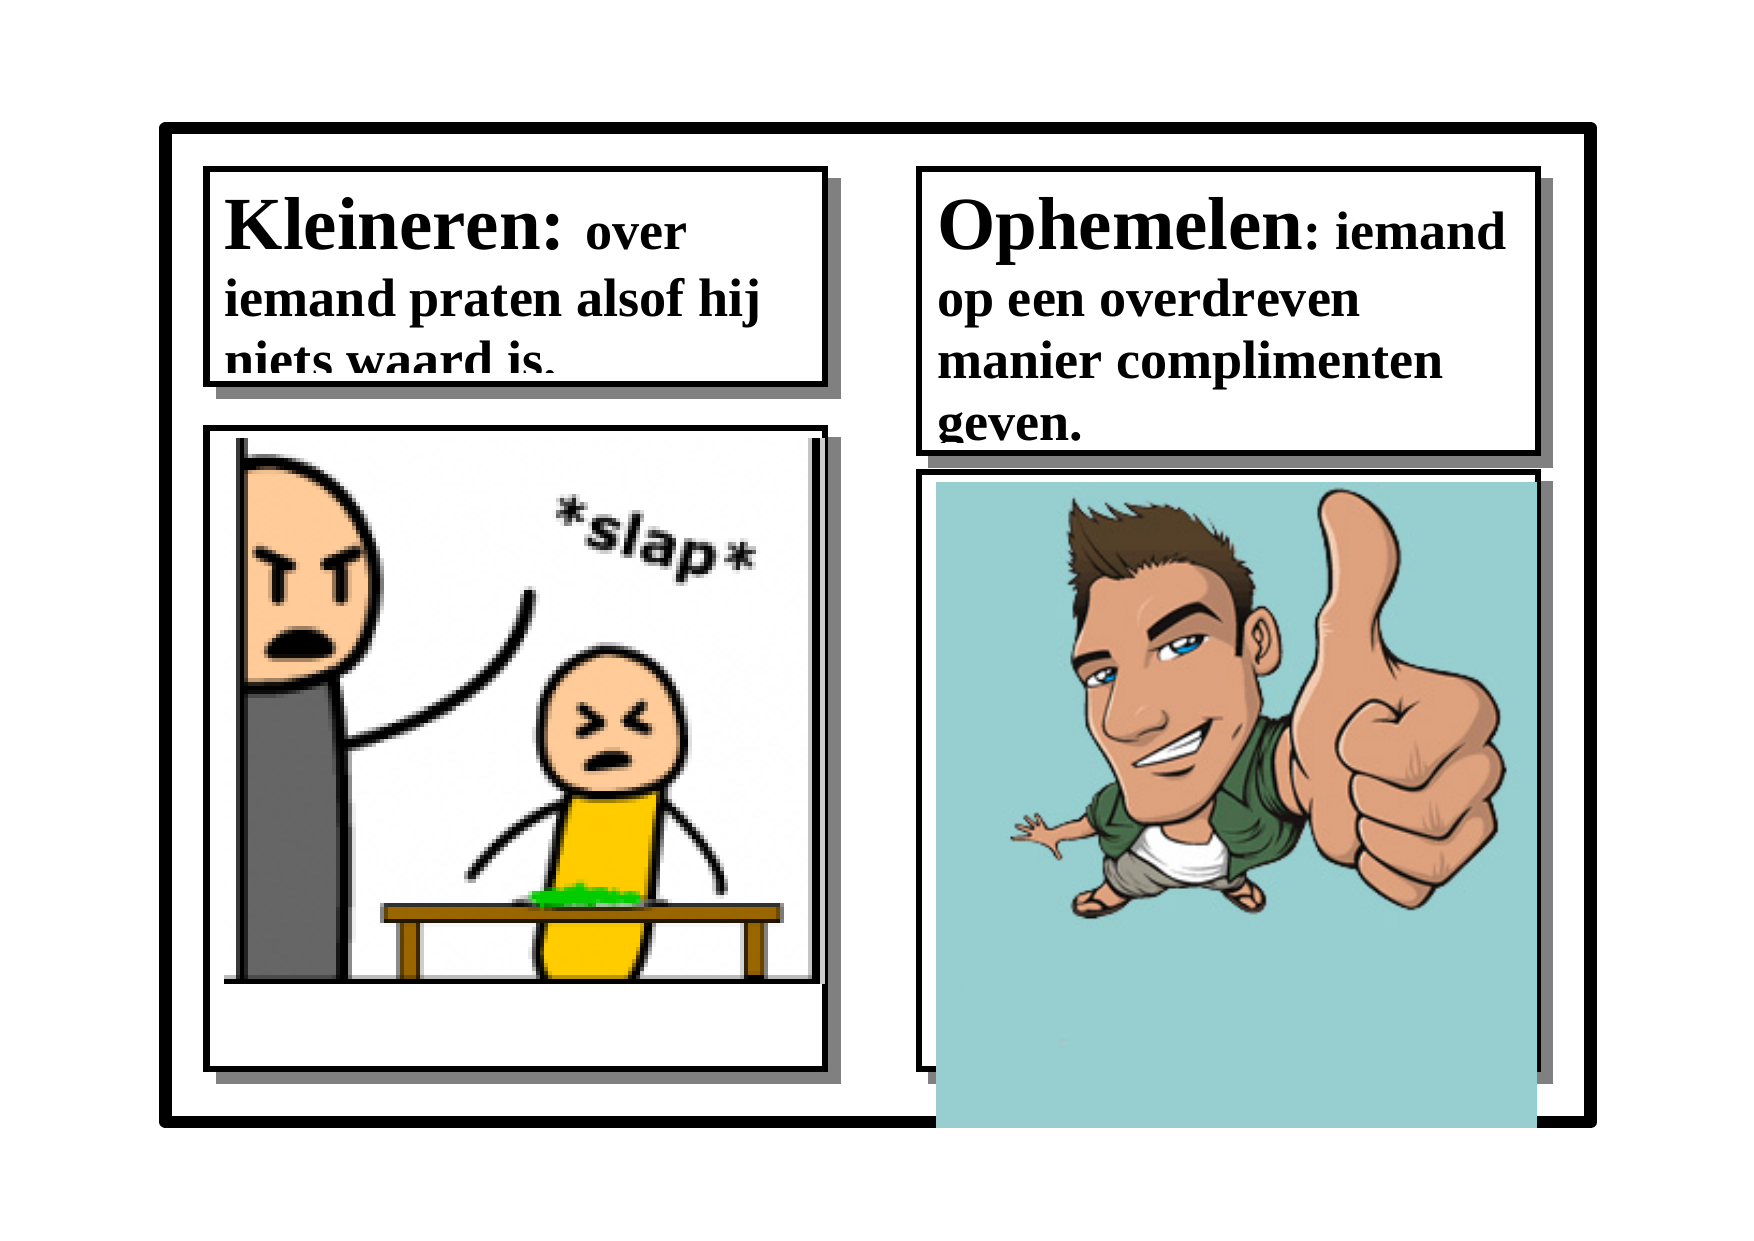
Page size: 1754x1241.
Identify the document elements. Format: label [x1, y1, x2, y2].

picture [936, 482, 1537, 1128]
picture [224, 438, 825, 984]
